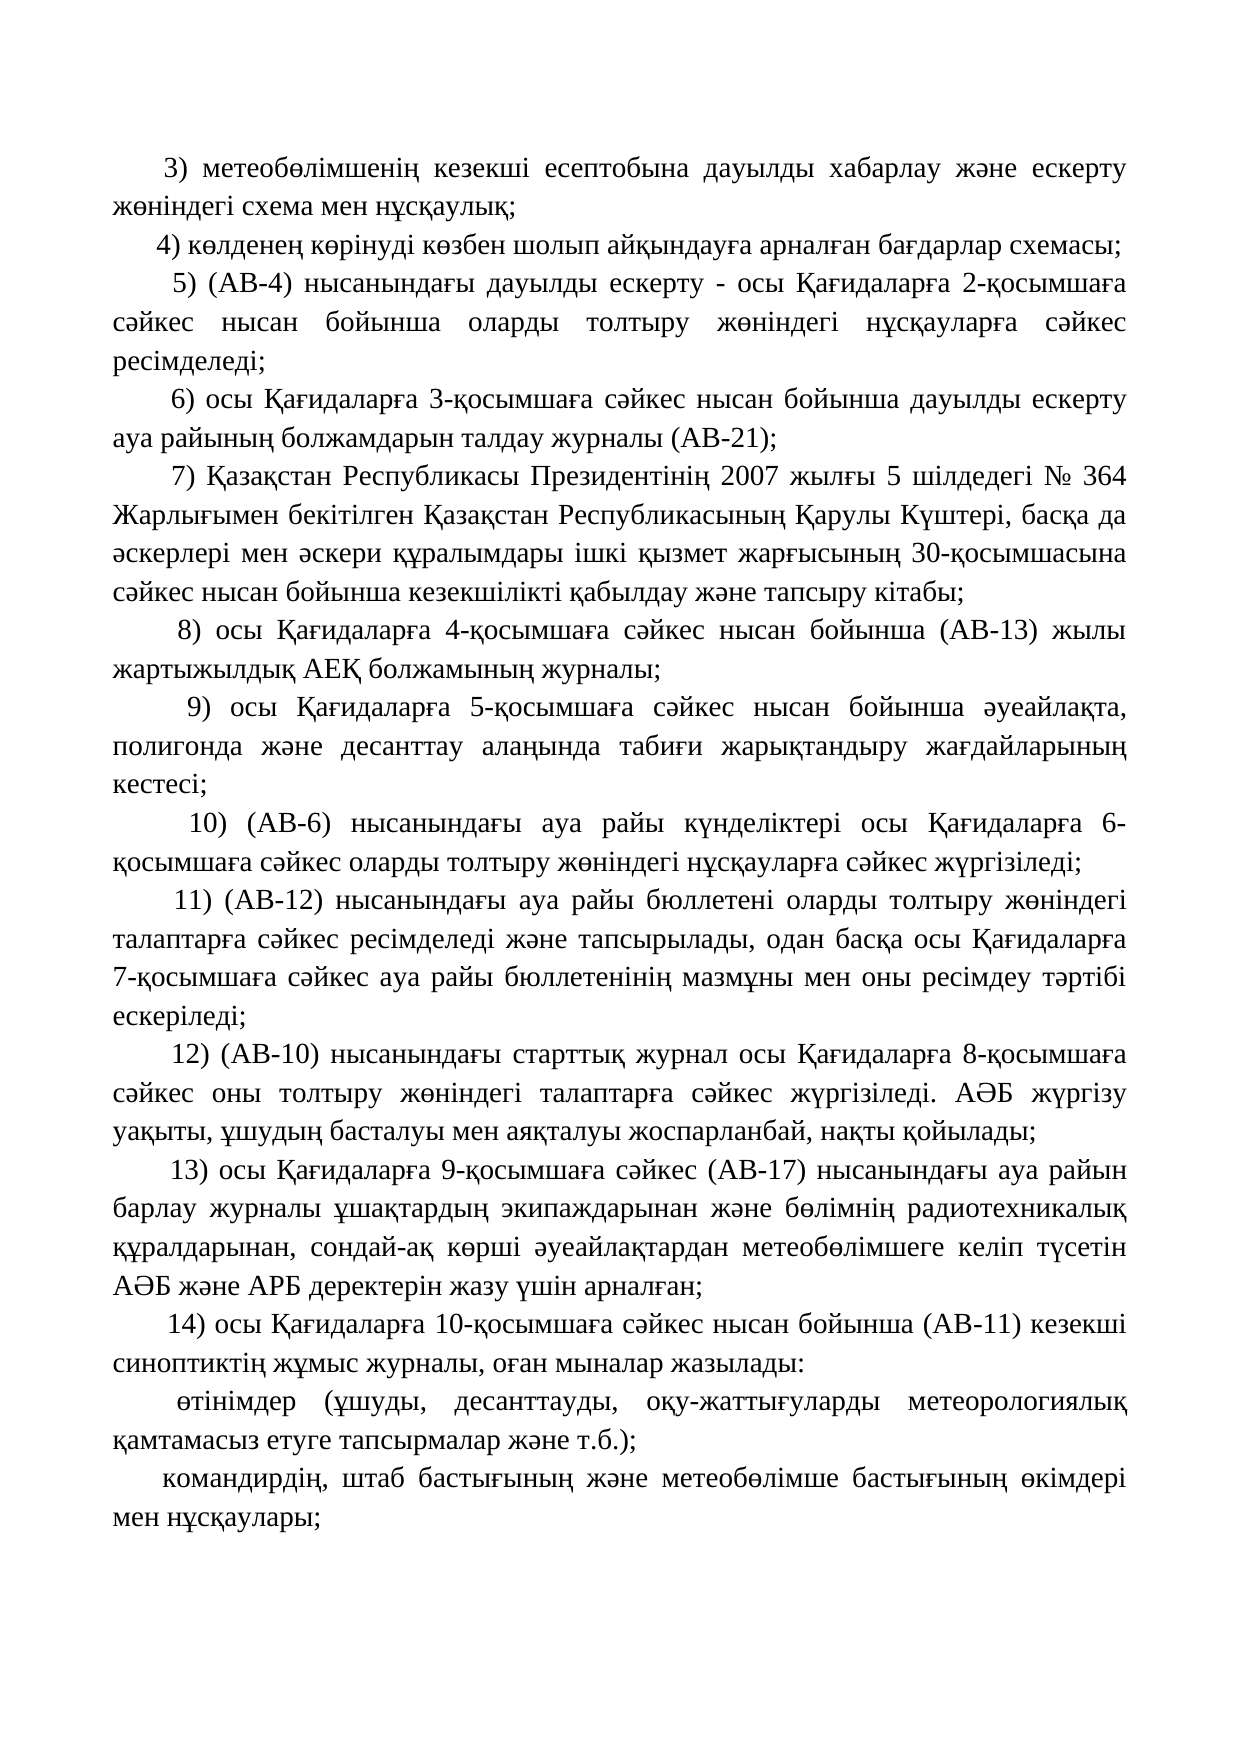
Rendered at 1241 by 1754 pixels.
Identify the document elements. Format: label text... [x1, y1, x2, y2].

text 5) (АВ-4) нысанындағы дауылды ескерту - осы Қағидаларға 2-қосымшаға сәйкес нысан бойынша оларды толтыру жөніндегі нұсқауларға сәйкес ресімделеді; [112, 266, 1128, 376]
text 13) осы Қағидаларға 9-қосымшаға сәйкес (АВ-17) нысанындағы ауа райын барлау журналы ұшақтардың экипаждарынан және бөлімнің радиотехникалық құралдарынан, сондай-ақ көрші әуеайлақтардан метеобөлімшеге келіп түсетін АӘБ және АРБ деректерін жазу үшін арналған; [112, 1152, 1128, 1301]
text 9) осы Қағидаларға 5-қосымшаға сәйкес нысан бойынша әуеайлақта, полигонда және десанттау алаңында табиғи жарықтандыру жағдайларының кестесі; [112, 689, 1128, 800]
text 4) көлденең көрінуді көзбен шолып айқындауға арналған бағдарлар схемасы; [112, 227, 1128, 261]
text 8) осы Қағидаларға 4-қосымшаға сәйкес нысан бойынша (АВ-13) жылы жартыжылдық АЕҚ болжамының журналы; [112, 612, 1128, 684]
text 12) (АВ-10) нысанындағы старттық журнал осы Қағидаларға 8-қосымшаға сәйкес оны толтыру жөніндегі талаптарға сәйкес жүргізіледі. АӘБ жүргізу уақыты, ұшудың басталуы мен аяқталуы жоспарланбай, нақты қойылады; [112, 1036, 1128, 1147]
text 10) (АВ-6) нысанындағы ауа райы күнделіктері осы Қағидаларға 6-қосымшаға сәйкес оларды толтыру жөніндегі нұсқауларға сәйкес жүргізіледі; [112, 805, 1128, 877]
text 6) осы Қағидаларға 3-қосымшаға сәйкес нысан бойынша дауылды ескерту ауа райының болжамдарын талдау журналы (АВ-21); [112, 381, 1128, 453]
text 3) метеобөлімшенің кезекші есептобына дауылды хабарлау және ескерту жөніндегі схема мен нұсқаулық; [112, 150, 1128, 222]
text 11) (АВ-12) нысанындағы ауа райы бюллетені оларды толтыру жөніндегі талаптарға сәйкес ресімделеді және тапсырылады, одан басқа осы Қағидаларға 7-қосымшаға сәйкес ауа райы бюллетенінің мазмұны мен оны ресімдеу тәртібі ескеріледі; [112, 882, 1128, 1031]
text өтінімдер (ұшуды, десанттауды, оқу-жаттығуларды метеорологиялық қамтамасыз етуге тапсырмалар және т.б.); [112, 1383, 1128, 1455]
text 14) осы Қағидаларға 10-қосымшаға сәйкес нысан бойынша (АВ-11) кезекші синоптиктің жұмыс журналы, оған мыналар жазылады: [112, 1306, 1128, 1378]
text командирдің, штаб бастығының және метеобөлімше бастығының өкімдері мен нұсқаулары; [112, 1460, 1128, 1532]
text 7) Қазақстан Республикасы Президентінің 2007 жылғы 5 шілдедегі № 364 Жарлығымен бекітілген Қазақстан Республикасының Қарулы Күштері, басқа да әскерлері мен әскери құралымдары ішкі қызмет жарғысының 30-қосымшасына сәйкес нысан бойынша кезекшілікті қабылдау және тапсыру кітабы; [112, 458, 1128, 607]
